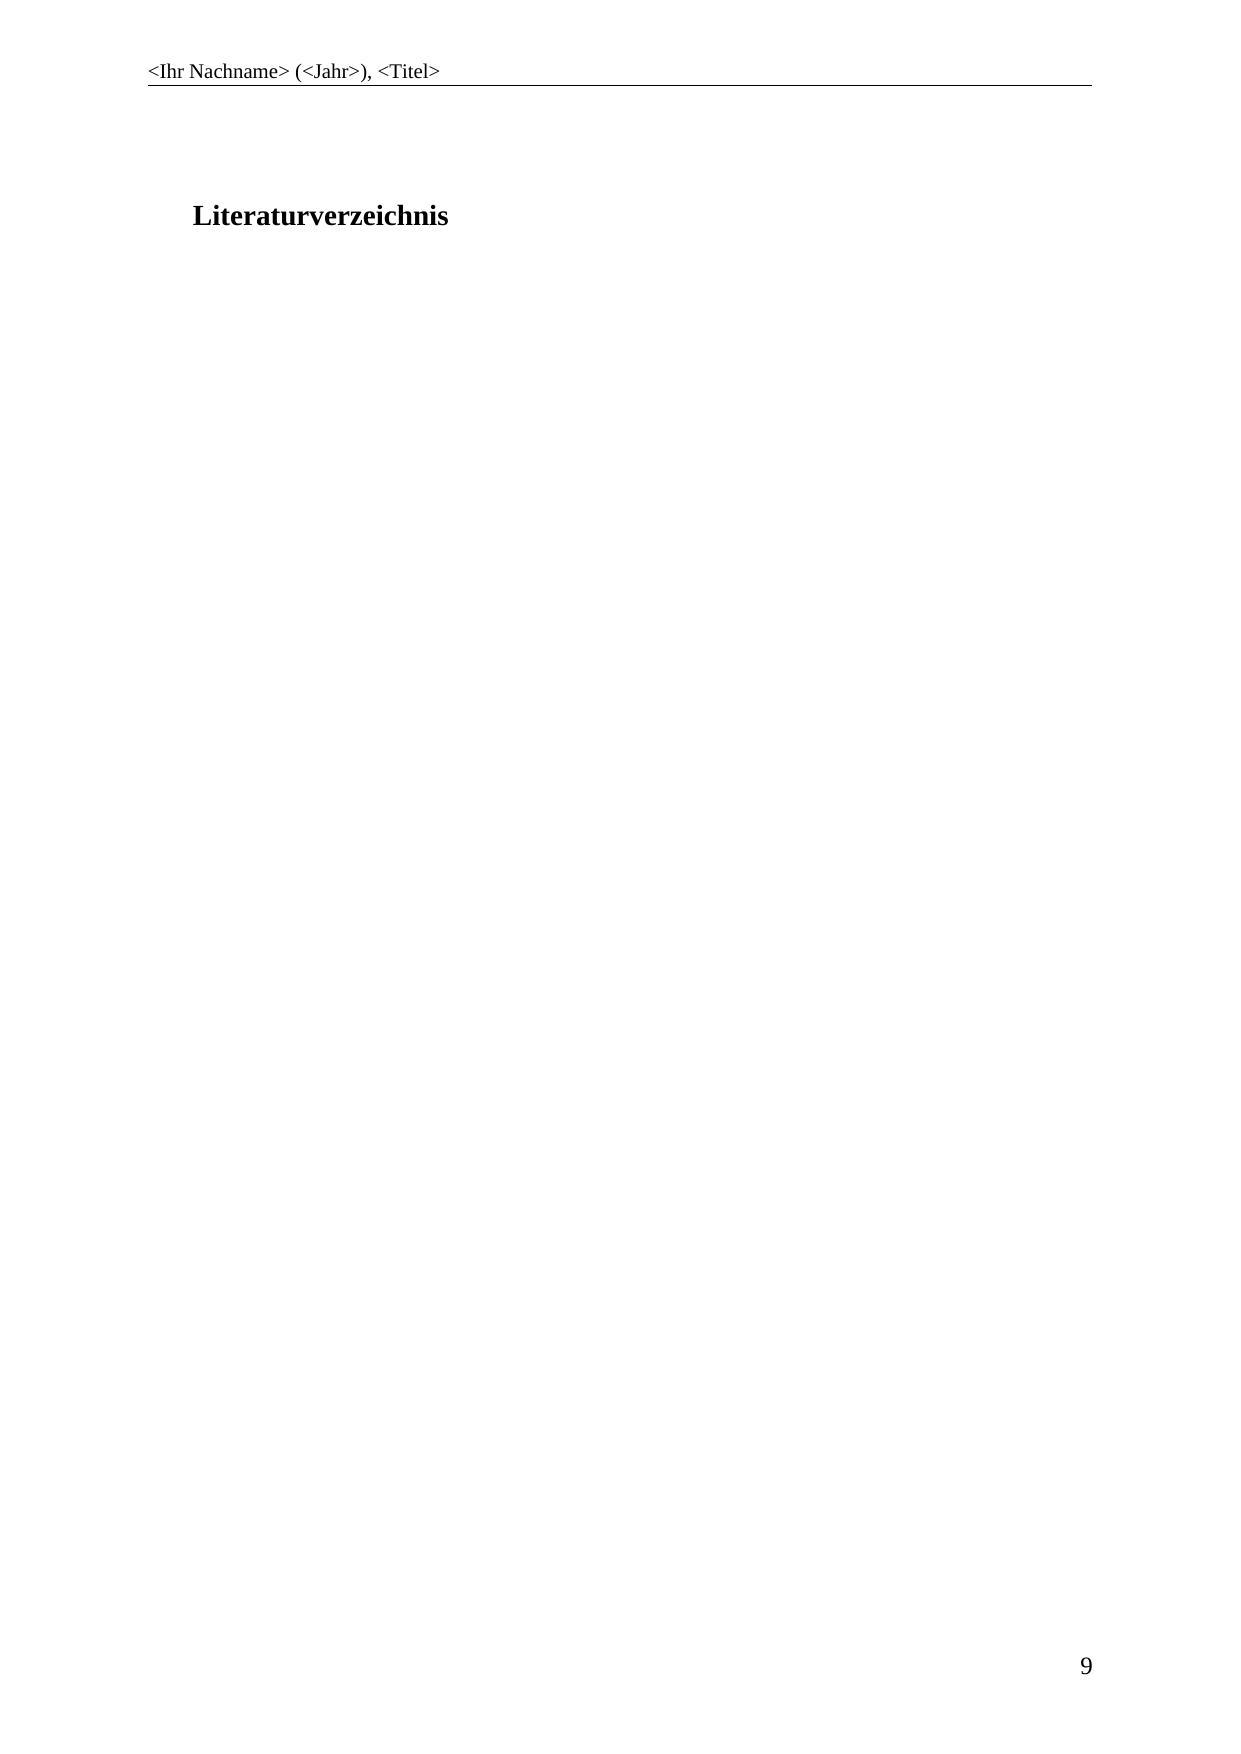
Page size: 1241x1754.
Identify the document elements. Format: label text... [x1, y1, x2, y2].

subtitle Literaturverzeichnis [193, 198, 1092, 231]
